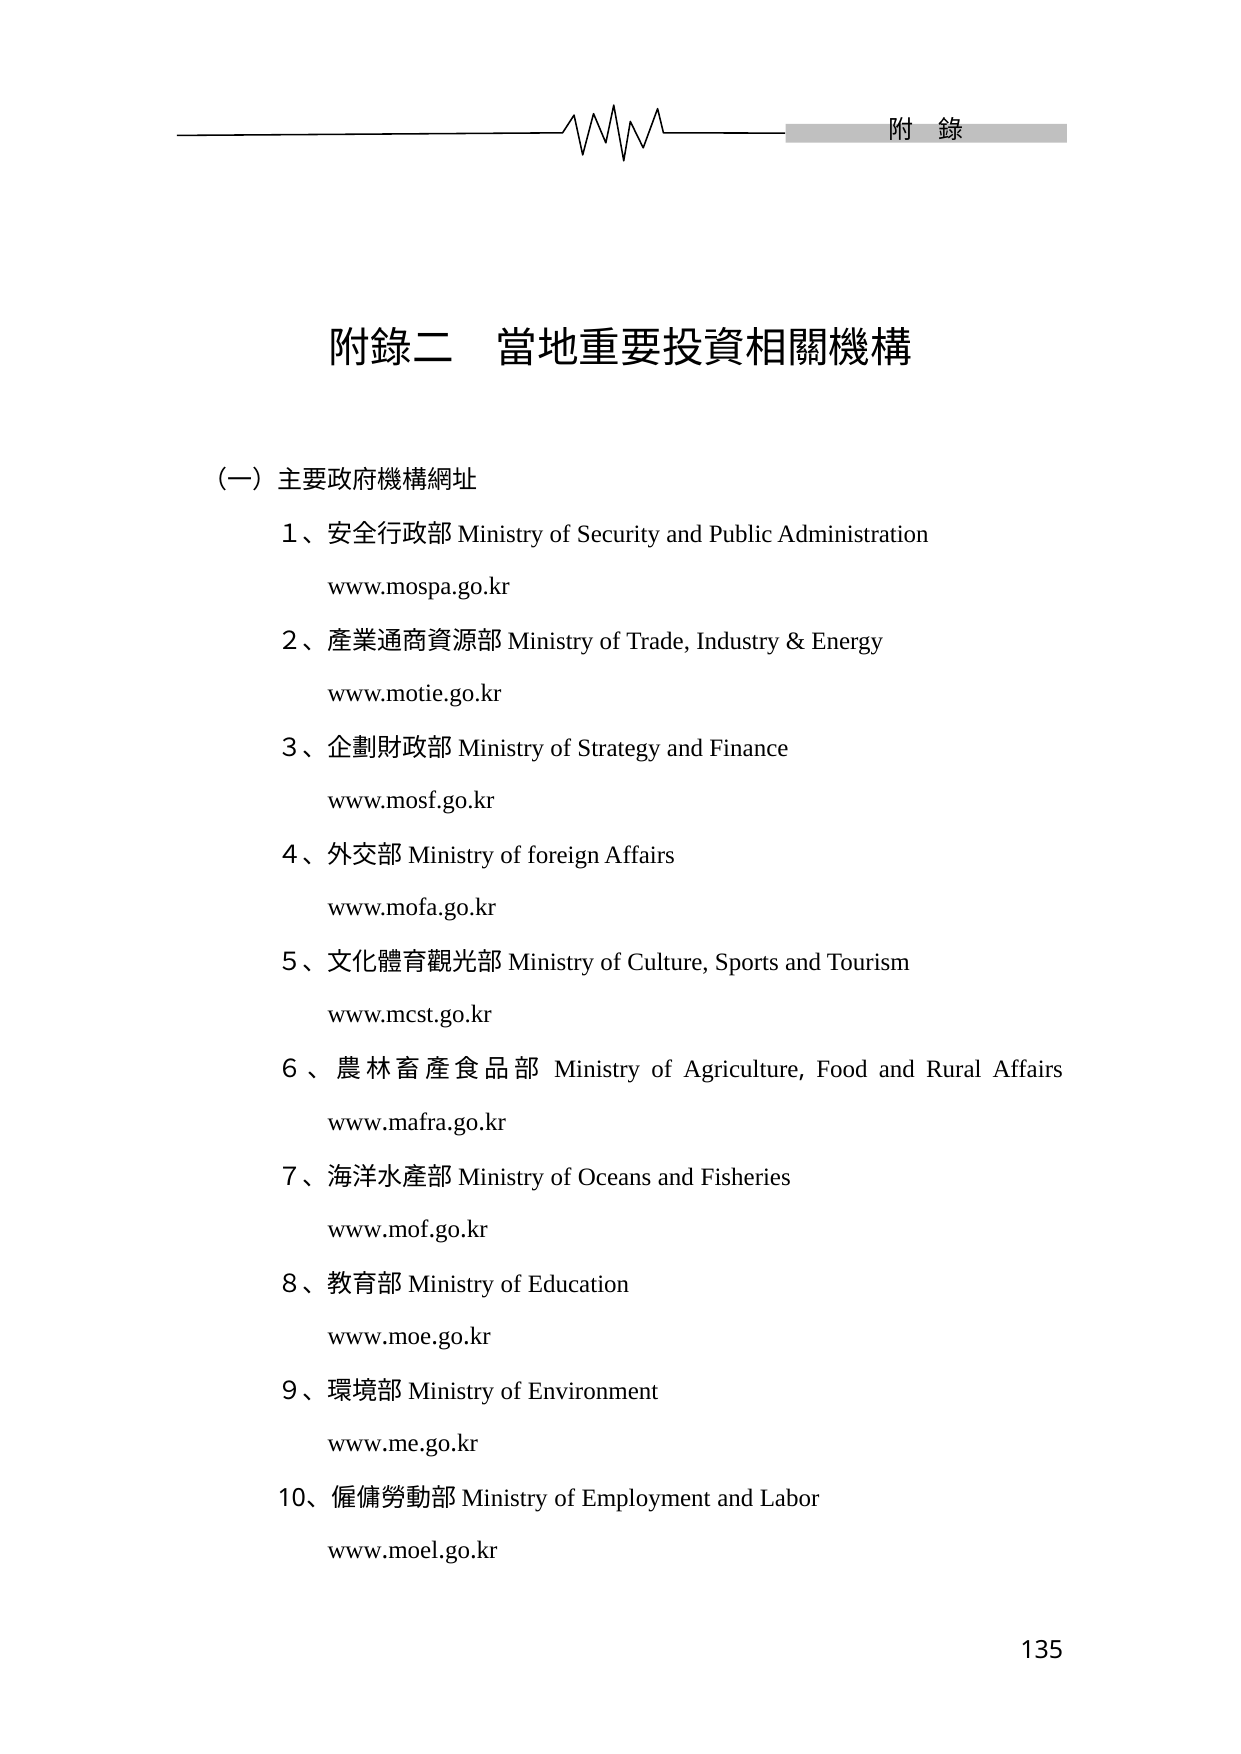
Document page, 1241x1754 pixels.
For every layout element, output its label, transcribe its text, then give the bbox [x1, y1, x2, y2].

text 10、僱傭勞動部 Ministry of Employment and Labor [277, 1469, 1063, 1522]
text ２、產業通商資源部Ministry of Trade, Industry & Energy [277, 612, 1063, 666]
text ７、海洋水產部 Ministry of Oceans and Fisheries www.mof.go.kr [277, 1147, 1063, 1254]
text www.me.go.kr [327, 1415, 1063, 1469]
text ４、外交部 Ministry of foreign Affairs www.mofa.go.kr [277, 826, 1063, 933]
text www.motie.go.kr [327, 666, 1063, 719]
text １、安全行政部Ministry of Security and Public Administration www.mospa.go.kr [277, 505, 1063, 612]
text ５、文化體育觀光部 Ministry of Culture, Sports and Tourism www.mcst.go.kr [277, 933, 1063, 1040]
text ９、環境部 Ministry of Environment [277, 1362, 1063, 1415]
text www.moel.go.kr [327, 1522, 1063, 1576]
text （一）主要政府機構網址 [202, 451, 1063, 505]
text ８、教育部 Ministry of Education www.moe.go.kr [277, 1254, 1063, 1362]
text 附錄二 當地重要投資相關機構 [177, 291, 1063, 398]
text ６、農林畜產食品部 Ministry of Agriculture, Food and Rural Affairs www.mafra.go.kr [277, 1040, 1063, 1147]
text ３、企劃財政部 Ministry of Strategy and Finance www.mosf.go.kr [277, 719, 1063, 826]
